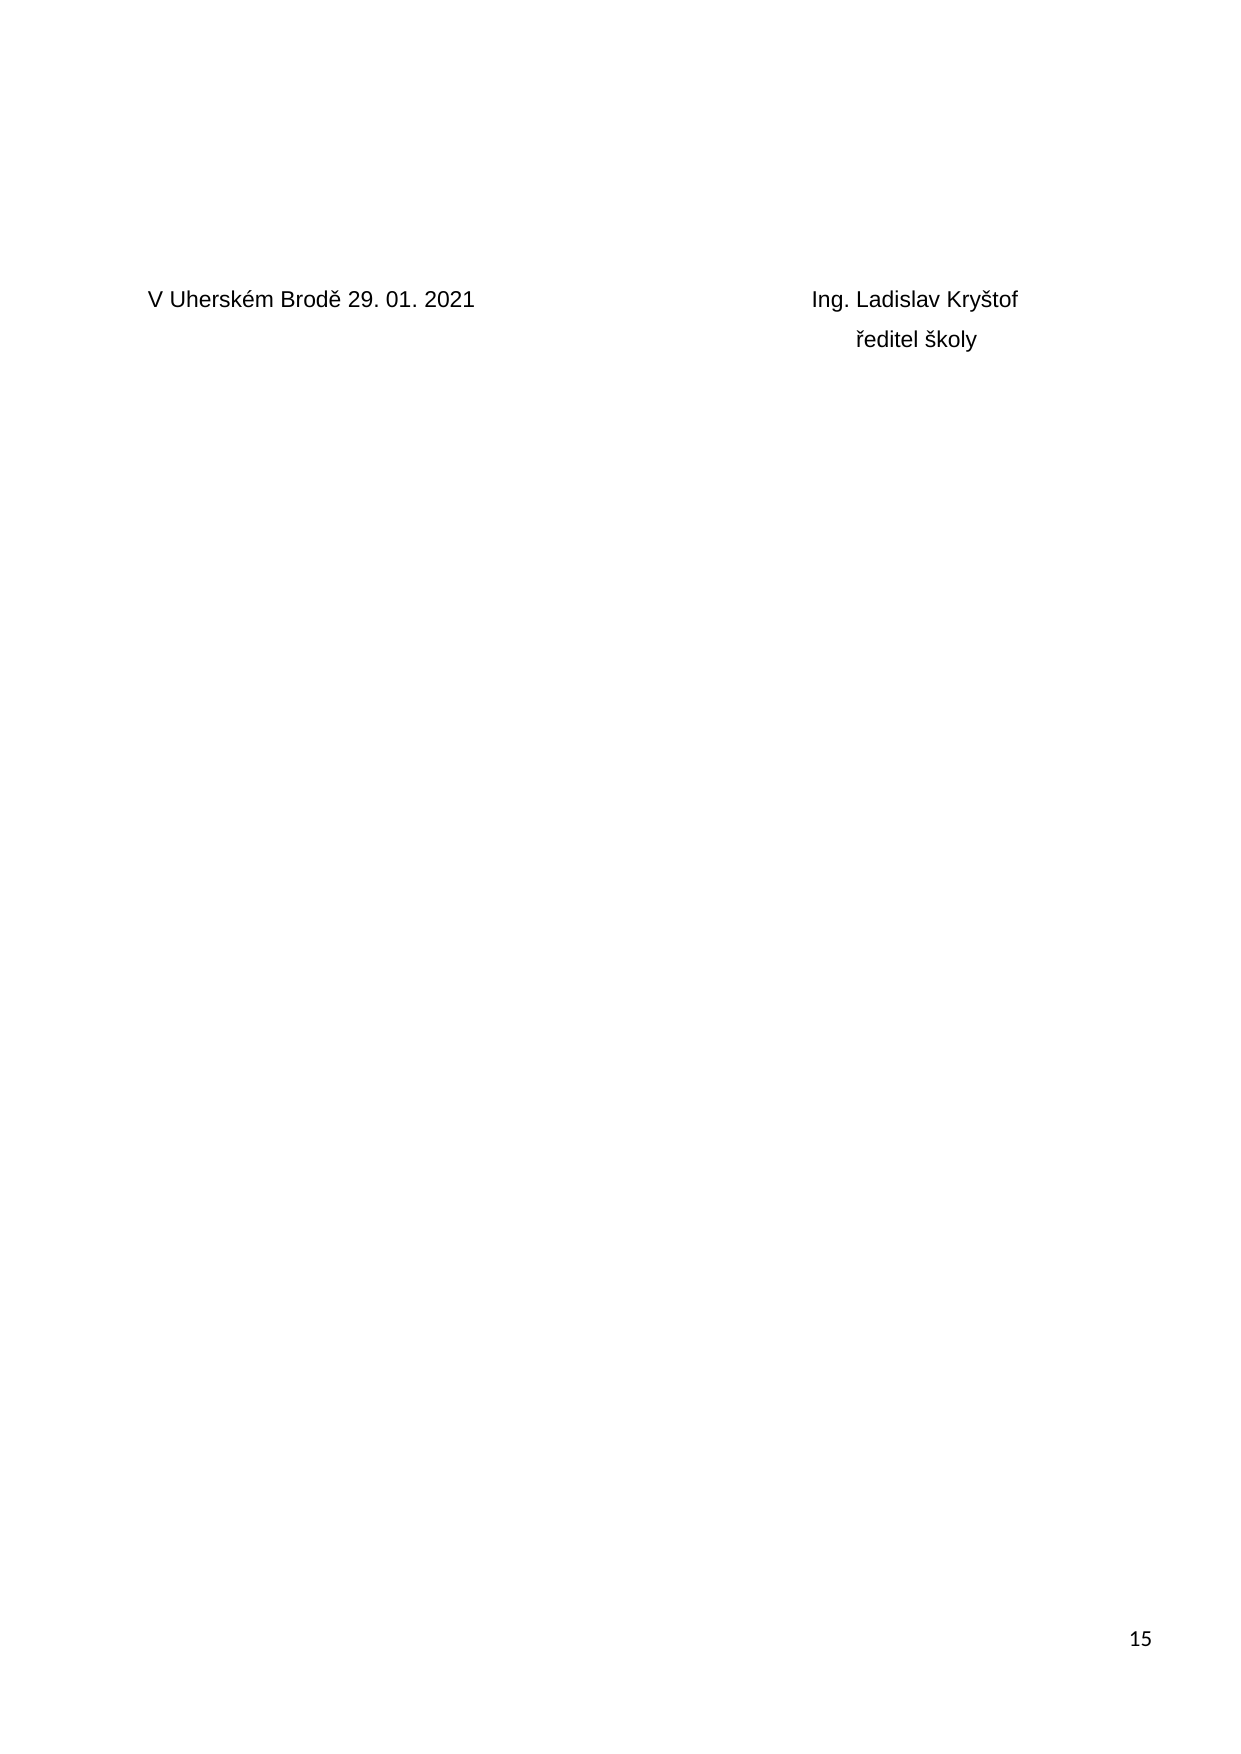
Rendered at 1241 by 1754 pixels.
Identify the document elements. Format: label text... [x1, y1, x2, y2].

text ředitel školy [148, 326, 1152, 352]
text V Uherském Brodě 29. 01. 2021 Ing. Ladislav Kryštof [148, 286, 1152, 312]
